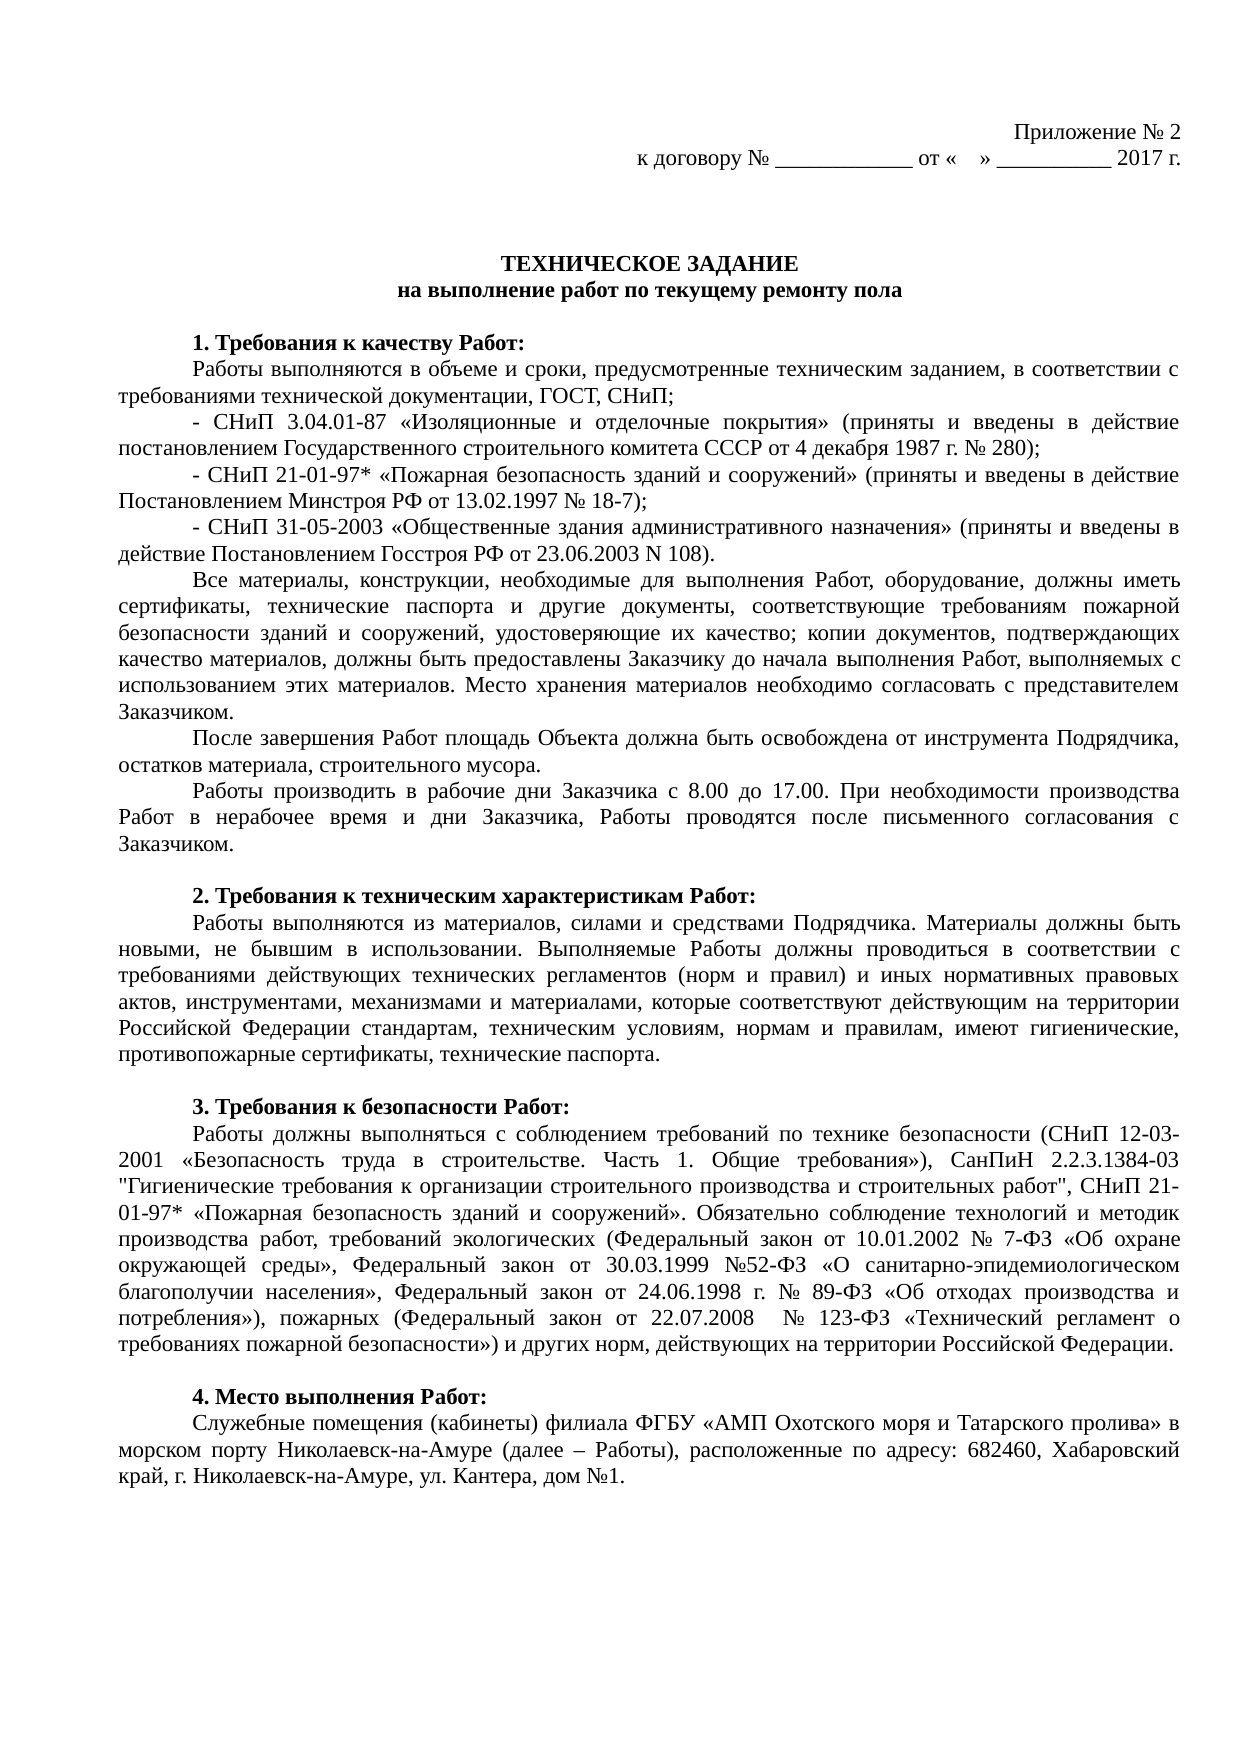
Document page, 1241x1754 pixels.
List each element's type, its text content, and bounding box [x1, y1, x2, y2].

text 3. Требования к безопасности Работ: [118, 1093, 1181, 1119]
text После завершения Работ площадь Объекта должна быть освобождена от инструмента Подрядчика, остатков материала, строительного мусора. [118, 724, 1181, 777]
text 1. Требования к качеству Работ: [118, 329, 1181, 355]
text к договору № ____________ от « » __________ 2017 г. [118, 144, 1181, 171]
text 2. Требования к техническим характеристикам Работ: [118, 882, 1181, 909]
text - СНиП 31-05-2003 «Общественные здания административного назначения» (приняты и введены в действие Постановлением Госстроя РФ от 23.06.2003 N 108). [118, 513, 1181, 566]
text Все материалы, конструкции, необходимые для выполнения Работ, оборудование, должны иметь сертификаты, технические паспорта и другие документы, соответствующие требованиям пожарной безопасности зданий и сооружений, удостоверяющие их качество; копии документов, подтверждающих качество материалов, должны быть предоставлены Заказчику до начала выполнения Работ, выполняемых с использованием этих материалов. Место хранения материалов необходимо согласовать с представителем Заказчиком. [118, 566, 1181, 724]
text на выполнение работ по текущему ремонту пола [118, 276, 1181, 303]
text - СНиП 21-01-97* «Пожарная безопасность зданий и сооружений» (приняты и введены в действие Постановлением Минстроя РФ от 13.02.1997 № 18-7); [118, 461, 1181, 513]
text Служебные помещения (кабинеты) филиала ФГБУ «АМП Охотского моря и Татарского пролива» в морском порту Николаевск-на-Амуре (далее – Работы), расположенные по адресу: 682460, Хабаровский край, г. Николаевск-на-Амуре, ул. Кантера, дом №1. [118, 1409, 1181, 1488]
text 4. Место выполнения Работ: [118, 1383, 1181, 1409]
text Работы выполняются из материалов, силами и средствами Подрядчика. Материалы должны быть новыми, не бывшим в использовании. Выполняемые Работы должны проводиться в соответствии с требованиями действующих технических регламентов (норм и правил) и иных нормативных правовых актов, инструментами, механизмами и материалами, которые соответствуют действующим на территории Российской Федерации стандартам, техническим условиям, нормам и правилам, имеют гигиенические, противопожарные сертификаты, технические паспорта. [118, 909, 1181, 1067]
text - СНиП 3.04.01-87 «Изоляционные и отделочные покрытия» (приняты и введены в действие постановлением Государственного строительного комитета СССР от 4 декабря 1987 г. № 280); [118, 408, 1181, 461]
text Приложение № 2 [118, 118, 1181, 144]
text Работы производить в рабочие дни Заказчика с 8.00 до 17.00. При необходимости производства Работ в нерабочее время и дни Заказчика, Работы проводятся после письменного согласования с Заказчиком. [118, 777, 1181, 856]
text Работы должны выполняться с соблюдением требований по технике безопасности (СНиП 12-03-2001 «Безопасность труда в строительстве. Часть 1. Общие требования»), СанПиН 2.2.3.1384-03 "Гигиенические требования к организации строительного производства и строительных работ", СНиП 21-01-97* «Пожарная безопасность зданий и сооружений». Обязательно соблюдение технологий и методик производства работ, требований экологических (Федеральный закон от 10.01.2002 № 7-ФЗ «Об охране окружающей среды», Федеральный закон от 30.03.1999 №52-ФЗ «О санитарно-эпидемиологическом благополучии населения», Федеральный закон от 24.06.1998 г. № 89-ФЗ «Об отходах производства и потребления»), пожарных (Федеральный закон от 22.07.2008 № 123-ФЗ «Технический регламент о требованиях пожарной безопасности») и других норм, действующих на территории Российской Федерации. [118, 1119, 1181, 1357]
text ТЕХНИЧЕСКОЕ ЗАДАНИЕ [118, 250, 1181, 276]
text Работы выполняются в объеме и сроки, предусмотренные техническим заданием, в соответствии с требованиями технической документации, ГОСТ, СНиП; [118, 355, 1181, 408]
